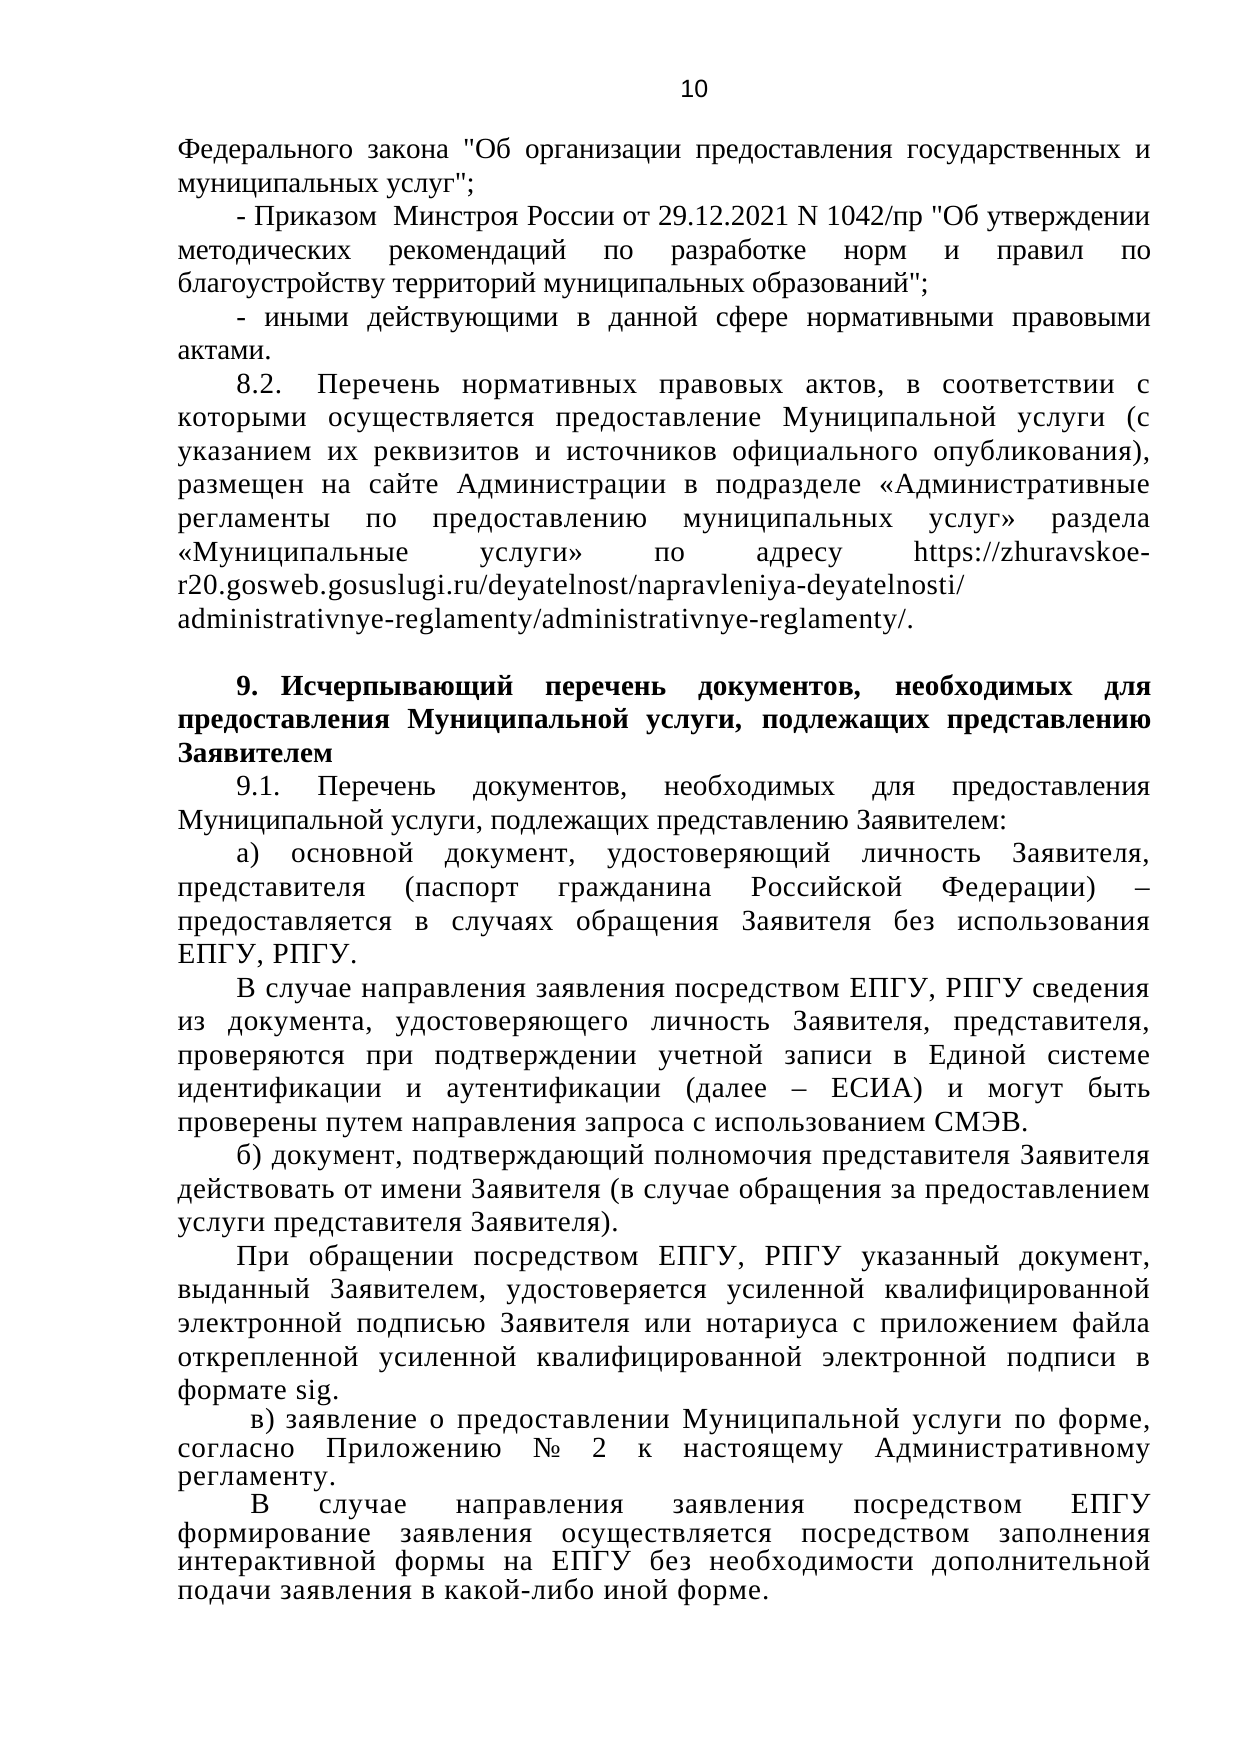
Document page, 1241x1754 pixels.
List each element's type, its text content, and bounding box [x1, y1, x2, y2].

text В случае направления заявления посредством ЕПГУ, РПГУ сведения из документа, удостоверяющего личность Заявителя, представителя, проверяются при подтверждении учетной записи в Единой системе идентификации и аутентификации (далее – ЕСИА) и могут быть проверены путем направления запроса с использованием СМЭВ. [177, 970, 1152, 1137]
list Исчерпывающий перечень документов, необходимых для предоставления Муниципальной услуги, подлежащих представлению Заявителем [177, 668, 1152, 768]
text в) заявление о предоставлении Муниципальной услуги по форме, согласно Приложению № 2 к настоящему Административному регламенту. [177, 1406, 1152, 1491]
text - иными действующими в данной сфере нормативными правовыми актами. [177, 299, 1152, 366]
text 9.1. Перечень документов, необходимых для предоставления Муниципальной услуги, подлежащих представлению Заявителем: [177, 768, 1152, 836]
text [177, 131, 1152, 198]
text а) основной документ, удостоверяющий личность Заявителя, представителя (паспорт гражданина Российской Федерации) – предоставляется в случаях обращения Заявителя без использования ЕПГУ, РПГУ. [177, 836, 1152, 970]
text При обращении посредством ЕПГУ, РПГУ указанный документ, выданный Заявителем, удостоверяется усиленной квалифицированной электронной подписью Заявителя или нотариуса с приложением файла открепленной усиленной квалифицированной электронной подписи в формате sig. [177, 1238, 1152, 1406]
text б) документ, подтверждающий полномочия представителя Заявителя действовать от имени Заявителя (в случае обращения за предоставлением услуги представителя Заявителя). [177, 1137, 1152, 1238]
text - Приказом Минстроя России от 29.12.2021 N 1042/пр "Об утверждении методических рекомендаций по разработке норм и правил по благоустройству территорий муниципальных образований"; [177, 198, 1152, 299]
list Перечень нормативных правовых актов, в соответствии с которыми осуществляется предоставление Муниципальной услуги (с указанием их реквизитов и источников официального опубликования), размещен на сайте Администрации в подразделе «Административные регламенты по предоставлению муниципальных услуг» раздела «Муниципальные услуги» по адресу https://zhuravskoe-r20.gosweb.gosuslugi.ru/deyatelnost/napravleniya-deyatelnosti/administrativnye-reglamenty/administrativnye-reglamenty/. [177, 366, 1152, 634]
text В случае направления заявления посредством ЕПГУ формирование заявления осуществляется посредством заполнения интерактивной формы на ЕПГУ без необходимости дополнительной подачи заявления в какой-либо иной форме. [177, 1491, 1152, 1605]
